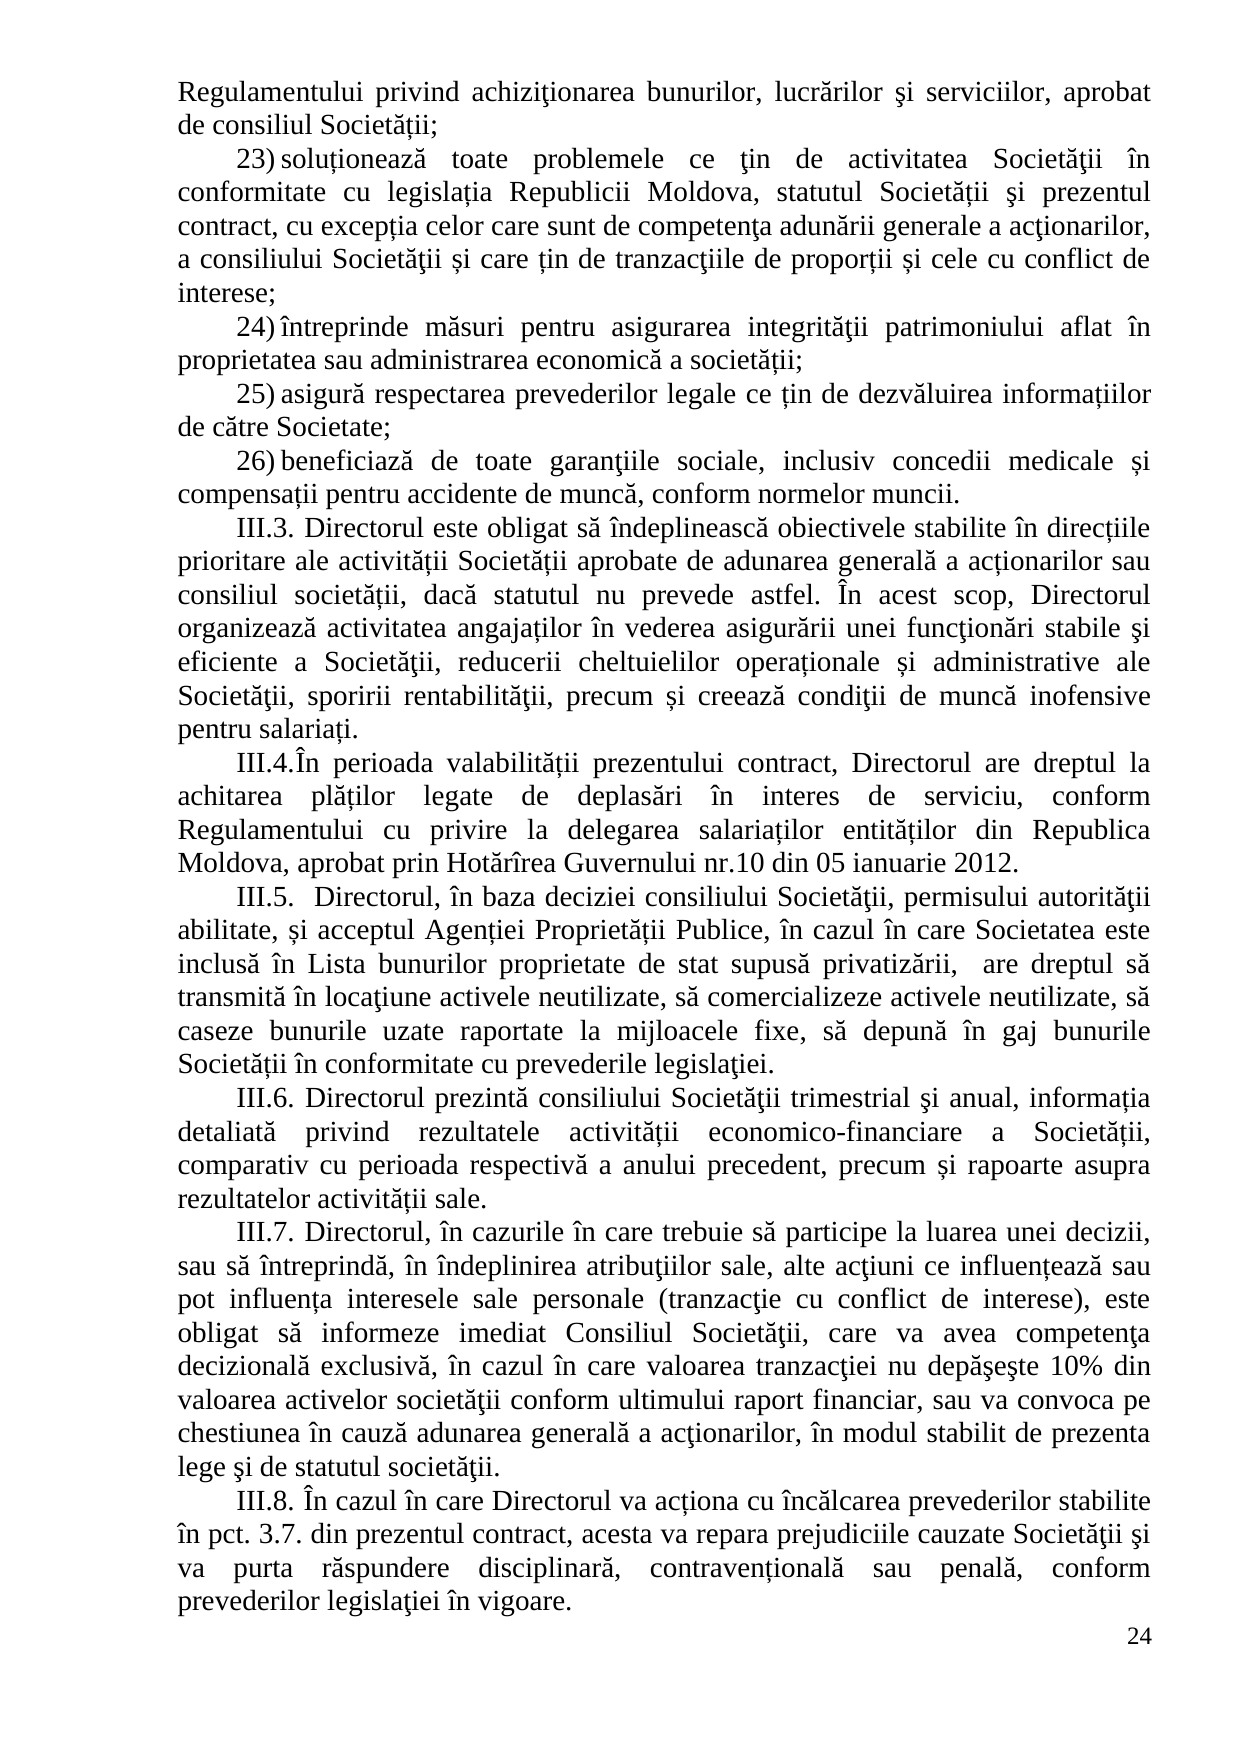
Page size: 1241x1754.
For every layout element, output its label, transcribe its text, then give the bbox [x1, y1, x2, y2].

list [177, 74, 1152, 141]
list întreprinde măsuri pentru asigurarea integrităţii patrimoniului aflat în proprietatea sau administrarea economică a societății; [177, 309, 1152, 376]
list soluționează toate problemele ce ţin de activitatea Societăţii în conformitate cu legislația Republicii Moldova, statutul Societății şi prezentul contract, cu excepția celor care sunt de competenţa adunării generale a acţionarilor, a consiliului Societăţii și care țin de tranzacţiile de proporții și cele cu conflict de interese; [177, 141, 1152, 309]
list Directorul este obligat să îndeplinească obiectivele stabilite în direcțiile prioritare ale activității Societății aprobate de adunarea generală a acționarilor sau consiliul societății, dacă statutul nu prevede astfel. În acest scop, Directorul organizează activitatea angajaților în vederea asigurării unei funcţionări stabile şi eficiente a Societăţii, reducerii cheltuielilor operaționale și administrative ale Societăţii, sporirii rentabilităţii, precum și creează condiţii de muncă inofensive pentru salariați. [177, 510, 1152, 745]
list În perioada valabilității prezentului contract, Directorul are dreptul la achitarea plăților legate de deplasări în interes de serviciu, conform Regulamentului cu privire la delegarea salariaților entităților din Republica Moldova, aprobat prin Hotărîrea Guvernului nr.10 din 05 ianuarie 2012. [177, 745, 1152, 879]
list Directorul, în baza deciziei consiliului Societăţii, permisului autorităţii abilitate, și acceptul Agenției Proprietății Publice, în cazul în care Societatea este inclusă în Lista bunurilor proprietate de stat supusă privatizării, are dreptul să transmită în locaţiune activele neutilizate, să comercializeze activele neutilizate, să caseze bunurile uzate raportate la mijloacele fixe, să depună în gaj bunurile Societății în conformitate cu prevederile legislaţiei. [177, 879, 1152, 1080]
list asigură respectarea prevederilor legale ce țin de dezvăluirea informațiilor de către Societate; [177, 376, 1152, 443]
list Directorul, în cazurile în care trebuie să participe la luarea unei decizii, sau să întreprindă, în îndeplinirea atribuţiilor sale, alte acţiuni ce influențează sau pot influența interesele sale personale (tranzacţie cu conflict de interese), este obligat să informeze imediat Consiliul Societăţii, care va avea competenţa decizională exclusivă, în cazul în care valoarea tranzacţiei nu depăşeşte 10% din valoarea activelor societăţii conform ultimului raport financiar, sau va convoca pe chestiunea în cauză adunarea generală a acţionarilor, în modul stabilit de prezenta lege şi de statutul societăţii. [177, 1214, 1152, 1483]
list În cazul în care Directorul va acționa cu încălcarea prevederilor stabilite în pct. 3.7. din prezentul contract, acesta va repara prejudiciile cauzate Societăţii şi va purta răspundere disciplinară, contravențională sau penală, conform prevederilor legislaţiei în vigoare. [177, 1483, 1152, 1617]
list Directorul prezintă consiliului Societăţii trimestrial şi anual, informația detaliată privind rezultatele activității economico-financiare a Societății, comparativ cu perioada respectivă a anului precedent, precum și rapoarte asupra rezultatelor activității sale. [177, 1080, 1152, 1214]
list beneficiază de toate garanţiile sociale, inclusiv concedii medicale și compensații pentru accidente de muncă, conform normelor muncii. [177, 443, 1152, 510]
